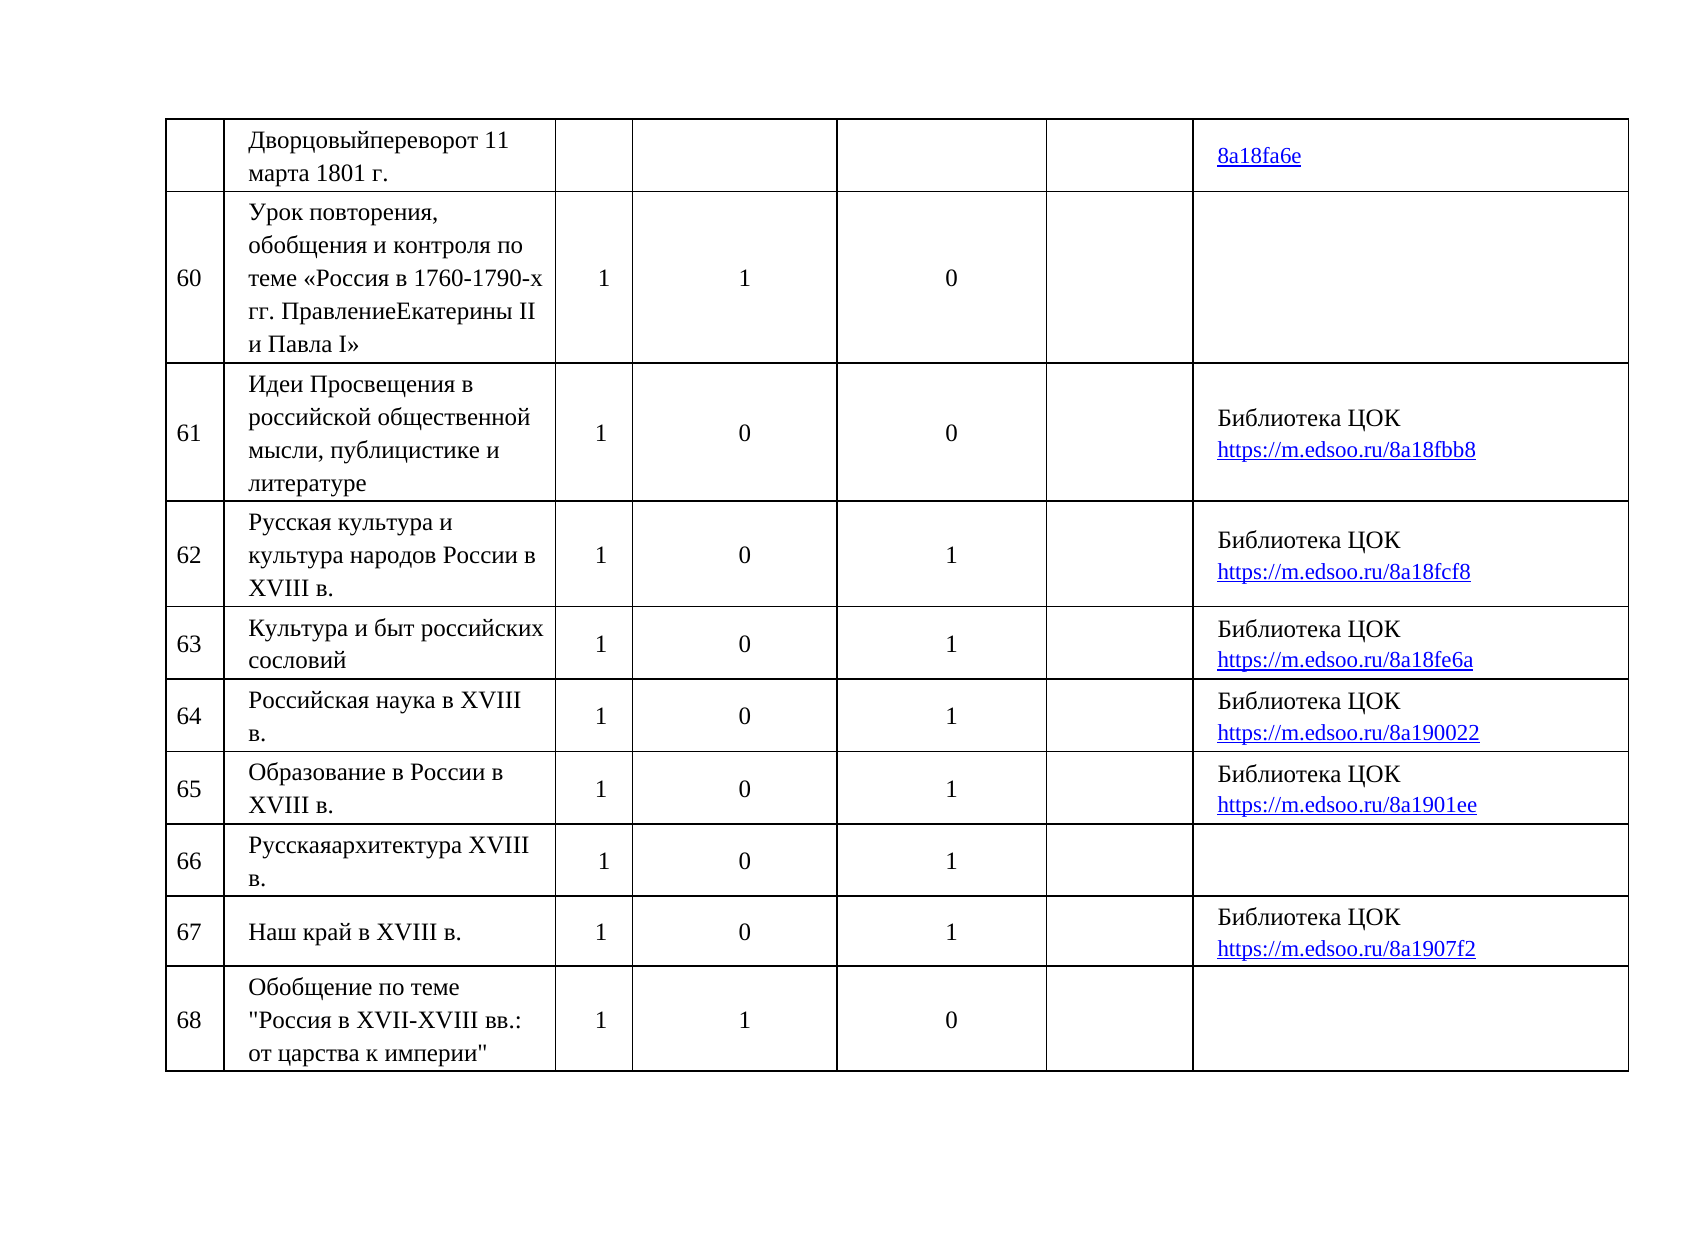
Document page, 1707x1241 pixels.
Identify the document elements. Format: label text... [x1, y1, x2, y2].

table_cell 0 [838, 192, 1046, 362]
table_cell 65 [167, 752, 223, 823]
table_cell [1047, 607, 1192, 678]
table_cell Идеи Просвещения в российской общественной мысли, публицистике и литературе [225, 364, 555, 500]
table_cell 0 [633, 607, 836, 678]
table_cell 1 [633, 192, 836, 362]
table_cell 0 [633, 897, 836, 965]
table_cell [1047, 680, 1192, 751]
table_cell Библиотека ЦОК https://m.edsoo.ru/8a1907f2 [1194, 897, 1628, 965]
table_cell [1047, 502, 1192, 606]
table_cell 1 [838, 897, 1046, 965]
table_cell 0 [633, 120, 836, 191]
table_cell [1194, 825, 1628, 895]
table_cell [1194, 967, 1628, 1070]
table_cell Библиотека ЦОК https://m.edsoo.ru/8a190022 [1194, 680, 1628, 751]
table_cell [1047, 364, 1192, 500]
table_cell 1 [556, 502, 632, 606]
table_cell 0 [633, 825, 836, 895]
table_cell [1194, 120, 1628, 191]
table_cell 1 [838, 120, 1046, 191]
table_cell 59 [167, 120, 223, 191]
table_cell 66 [167, 825, 223, 895]
table_cell 1 [838, 680, 1046, 751]
table_cell [1047, 967, 1192, 1070]
table_cell 1 [838, 825, 1046, 895]
table_cell [1194, 192, 1628, 362]
table_cell [1047, 120, 1192, 191]
table_cell 68 [167, 967, 223, 1070]
table_cell 0 [633, 752, 836, 823]
table_cell 1 [556, 825, 632, 895]
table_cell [225, 120, 555, 191]
table_cell Библиотека ЦОК https://m.edsoo.ru/8a18fbb8 [1194, 364, 1628, 500]
table_cell Урок повторения, обобщения и контроля по теме «Россия в 1760-1790-х гг. ПравлениеЕкатерины II и Павла I» [225, 192, 555, 362]
table_cell [1047, 752, 1192, 823]
table_cell 1 [556, 607, 632, 678]
table_cell [1047, 825, 1192, 895]
table_cell 0 [633, 680, 836, 751]
table_cell 1 [838, 752, 1046, 823]
table_cell 0 [838, 967, 1046, 1070]
table_cell 0 [633, 502, 836, 606]
table_cell 1 [838, 607, 1046, 678]
table_cell Библиотека ЦОК https://m.edsoo.ru/8a1901ee [1194, 752, 1628, 823]
table_cell Образование в России в XVIII в. [225, 752, 555, 823]
table_cell 67 [167, 897, 223, 965]
table_cell 64 [167, 680, 223, 751]
table_cell 61 [167, 364, 223, 500]
table_cell Русскаяархитектура XVIII в. [225, 825, 555, 895]
table_cell Библиотека ЦОК https://m.edsoo.ru/8a18fe6a [1194, 607, 1628, 678]
table_cell Обобщение по теме "Россия в XVII-XVIII вв.: от царства к империи" [225, 967, 555, 1070]
table_cell [1047, 192, 1192, 362]
table_cell [1047, 897, 1192, 965]
table_cell 1 [838, 502, 1046, 606]
table_cell Российская наука в XVIII в. [225, 680, 555, 751]
table_cell Наш край в XVIII в. [225, 897, 555, 965]
table_cell Русская культура и культура народов России в XVIII в. [225, 502, 555, 606]
table_cell 1 [556, 967, 632, 1070]
table_cell 1 [633, 967, 836, 1070]
table_cell 0 [633, 364, 836, 500]
table_cell Культура и быт российских сословий [225, 607, 555, 678]
table_cell 1 [556, 680, 632, 751]
table_cell 1 [556, 897, 632, 965]
table_cell 63 [167, 607, 223, 678]
table_cell 60 [167, 192, 223, 362]
table_cell 1 [556, 752, 632, 823]
table_cell 1 [556, 364, 632, 500]
table_cell 62 [167, 502, 223, 606]
table_cell 0 [838, 364, 1046, 500]
table_cell Библиотека ЦОК https://m.edsoo.ru/8a18fcf8 [1194, 502, 1628, 606]
table_cell 1 [556, 192, 632, 362]
table_cell 1 [556, 120, 632, 191]
